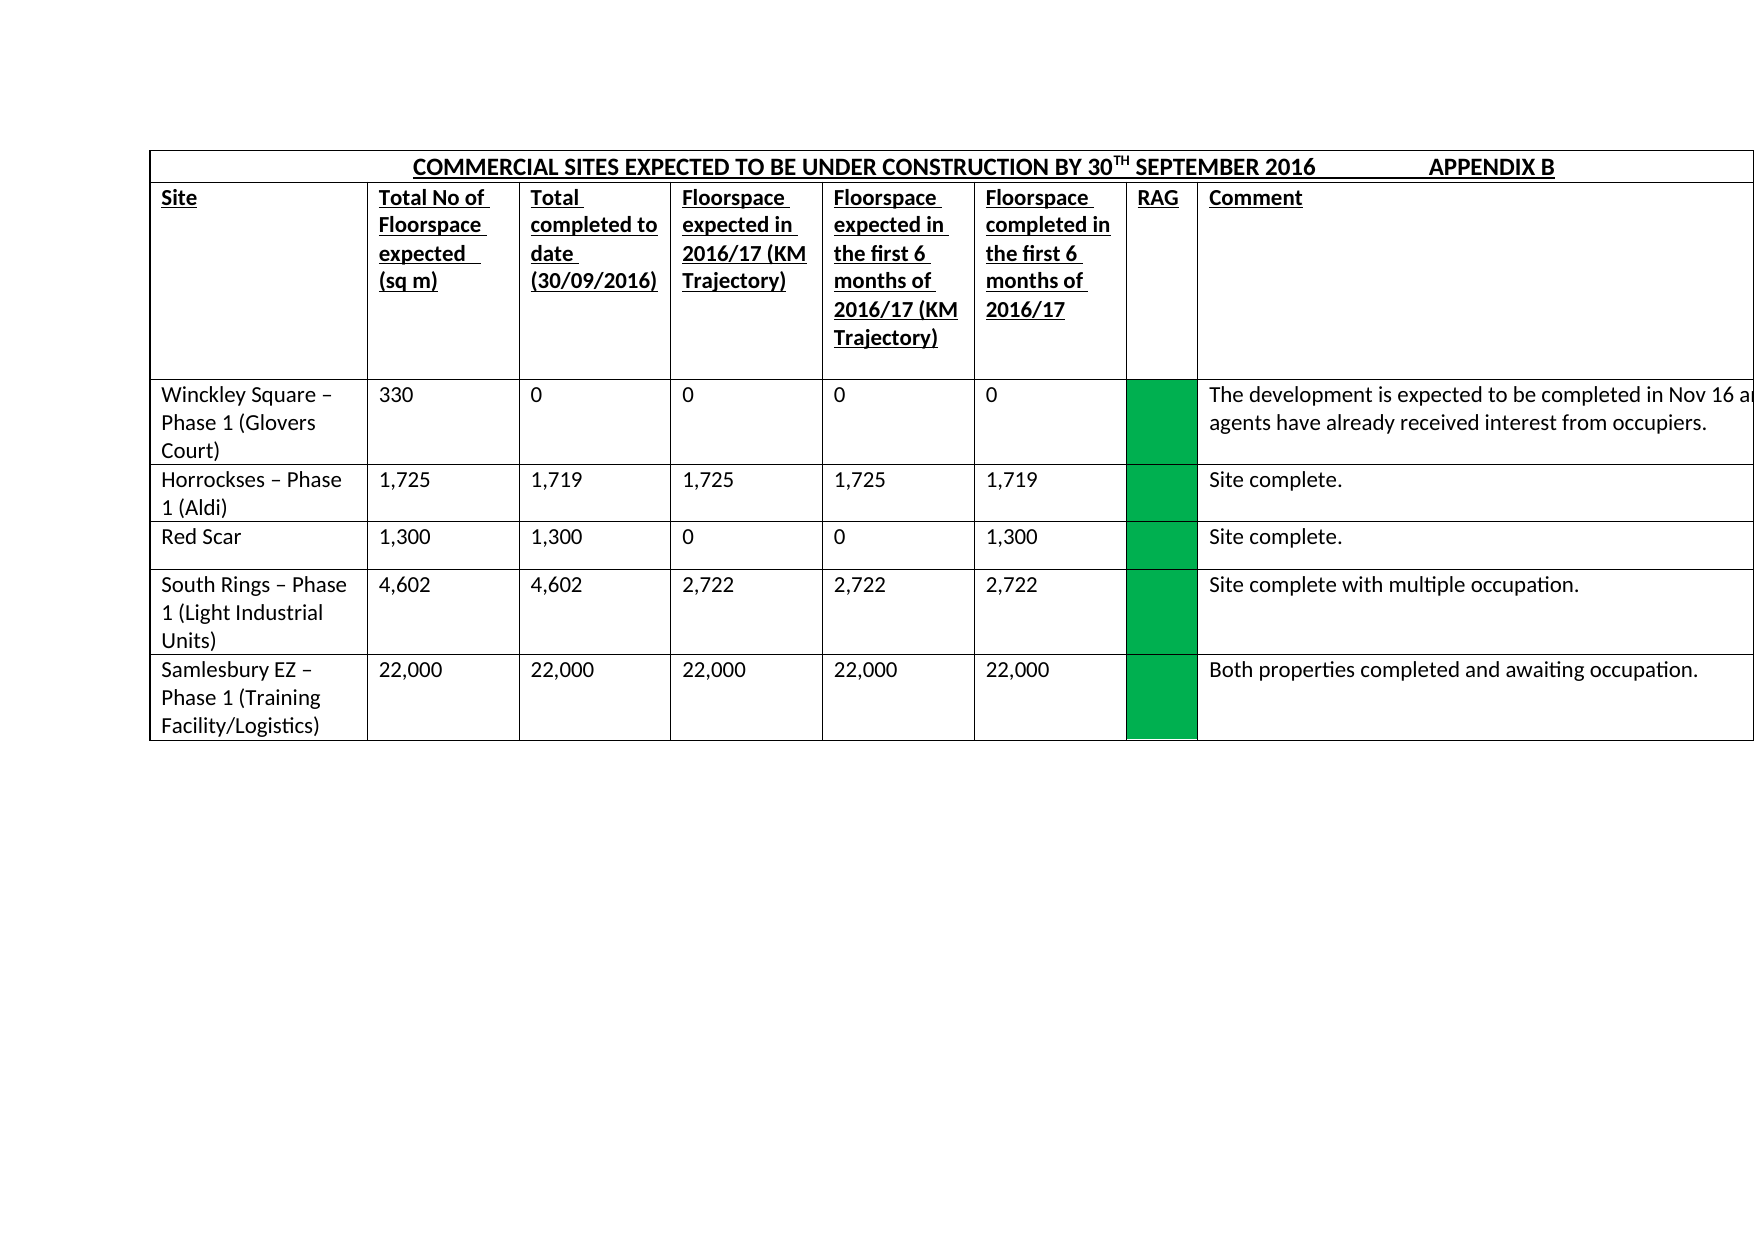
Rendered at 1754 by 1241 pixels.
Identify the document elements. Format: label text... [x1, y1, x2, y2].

table_cell 22,000 [368, 655, 519, 739]
table_cell Comment [1198, 183, 1753, 379]
table_cell 22,000 [671, 655, 822, 739]
table_cell [1127, 570, 1197, 654]
table_cell [1127, 522, 1197, 569]
table_cell [1127, 655, 1197, 739]
table_cell 0 [975, 380, 1126, 464]
table_cell Site complete. [1198, 522, 1753, 569]
table_cell Both properties completed and awaiting occupation. [1198, 655, 1753, 739]
table_cell 2,722 [671, 570, 822, 654]
table_cell 1,300 [520, 522, 670, 569]
table_cell 2,722 [823, 570, 974, 654]
table_cell Total No of Floorspace expected (sq m) [368, 183, 519, 379]
table_cell 1,725 [671, 465, 822, 521]
table_cell 330 [368, 380, 519, 464]
table_cell 1,719 [975, 465, 1126, 521]
table_cell 1,300 [368, 522, 519, 569]
table_cell Floorspace completed in the first 6 months of 2016/17 [975, 183, 1126, 379]
table_cell 22,000 [975, 655, 1126, 739]
table_cell RAG [1127, 183, 1197, 379]
table_cell Site complete. [1198, 465, 1753, 521]
table_cell 2,722 [975, 570, 1126, 654]
table_cell 1,300 [975, 522, 1126, 569]
table_cell Horrockses – Phase 1 (Aldi) [151, 465, 367, 521]
table_cell Total completed to date (30/09/2016) [520, 183, 670, 379]
table_cell Floorspace expected in the first 6 months of 2016/17 (KM Trajectory) [823, 183, 974, 379]
table_cell Site [151, 183, 367, 379]
table_cell Samlesbury EZ – Phase 1 (Training Facility/Logistics) [151, 655, 367, 739]
table_cell 22,000 [823, 655, 974, 739]
table_cell 0 [520, 380, 670, 464]
table_cell [1127, 380, 1197, 464]
table_cell 1,719 [520, 465, 670, 521]
table_cell Winckley Square – Phase 1 (Glovers Court) [151, 380, 367, 464]
table_cell Red Scar [151, 522, 367, 569]
table_cell [1127, 465, 1197, 521]
table_cell Site complete with multiple occupation. [1198, 570, 1753, 654]
table_cell 0 [671, 380, 822, 464]
table_cell 0 [823, 522, 974, 569]
table_cell 4,602 [520, 570, 670, 654]
table_cell 22,000 [520, 655, 670, 739]
table_cell 1,725 [823, 465, 974, 521]
table_cell Floorspace expected in 2016/17 (KM Trajectory) [671, 183, 822, 379]
table_header COMMERCIAL SITES EXPECTED TO BE UNDER CONSTRUCTION BY 30TH SEPTEMBER 2016 APPENDIX B [151, 151, 1753, 182]
table_cell 4,602 [368, 570, 519, 654]
table_cell 0 [823, 380, 974, 464]
table_cell 1,725 [368, 465, 519, 521]
table_cell 0 [671, 522, 822, 569]
table_cell The development is expected to be completed in Nov 16 and agents have already received interest from occupiers. [1198, 380, 1753, 464]
table_cell South Rings – Phase 1 (Light Industrial Units) [151, 570, 367, 654]
